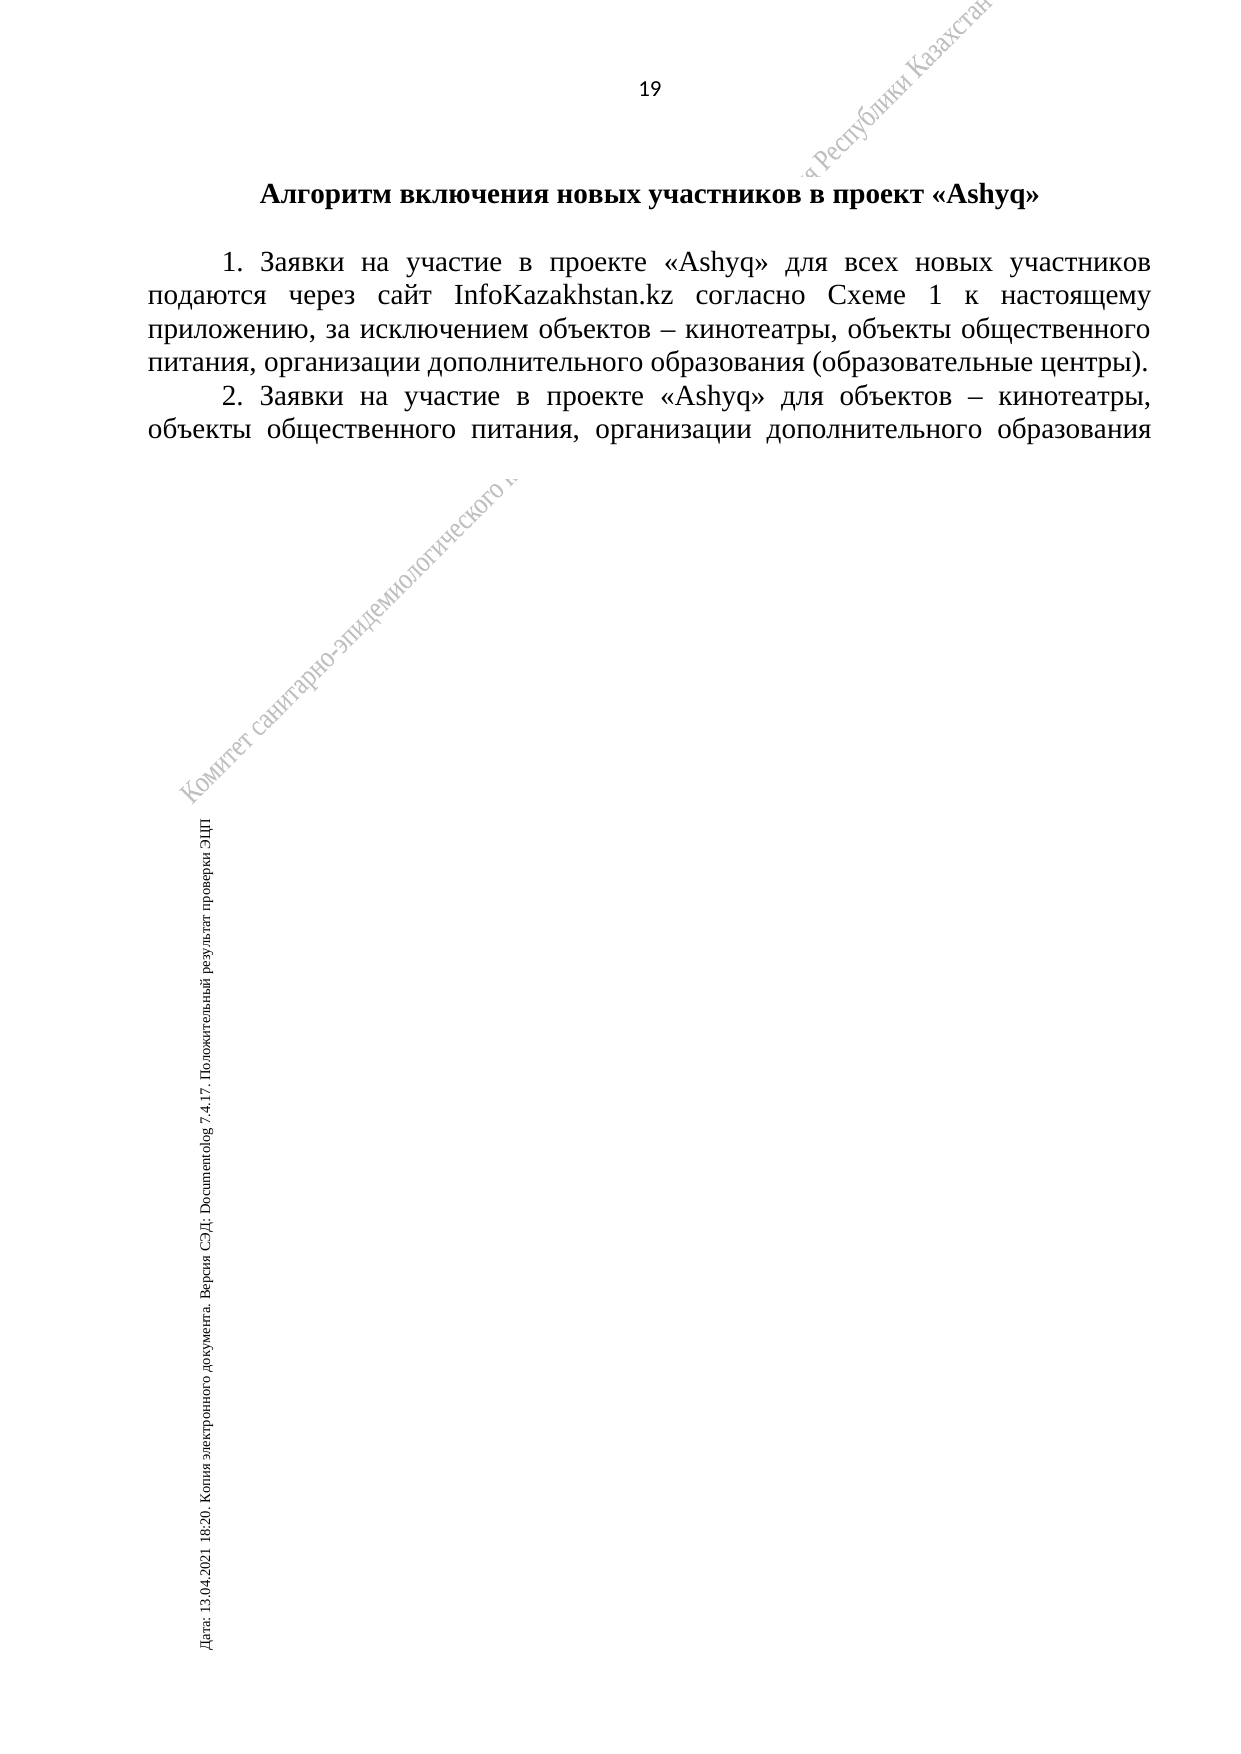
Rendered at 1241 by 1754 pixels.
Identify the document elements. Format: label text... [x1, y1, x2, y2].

text Алгоритм включения новых участников в проект «Ashyq» [148, 177, 1152, 210]
text 2. Заявки на участие в проекте «Ashyq» для объектов – кинотеатры, объекты общественного питания, организации дополнительного образования (образовательные центры), подаются через отраслевую Ассоциацию, согласно Схеме 2 к настоящему приложению. [148, 378, 1152, 478]
text 1. Заявки на участие в проекте «Ashyq» для всех новых участников подаются через сайт InfoKazakhstan.kz согласно Схеме 1 к настоящему приложению, за исключением объектов – кинотеатры, объекты общественного питания, организации дополнительного образования (образовательные центры). [148, 244, 1152, 378]
